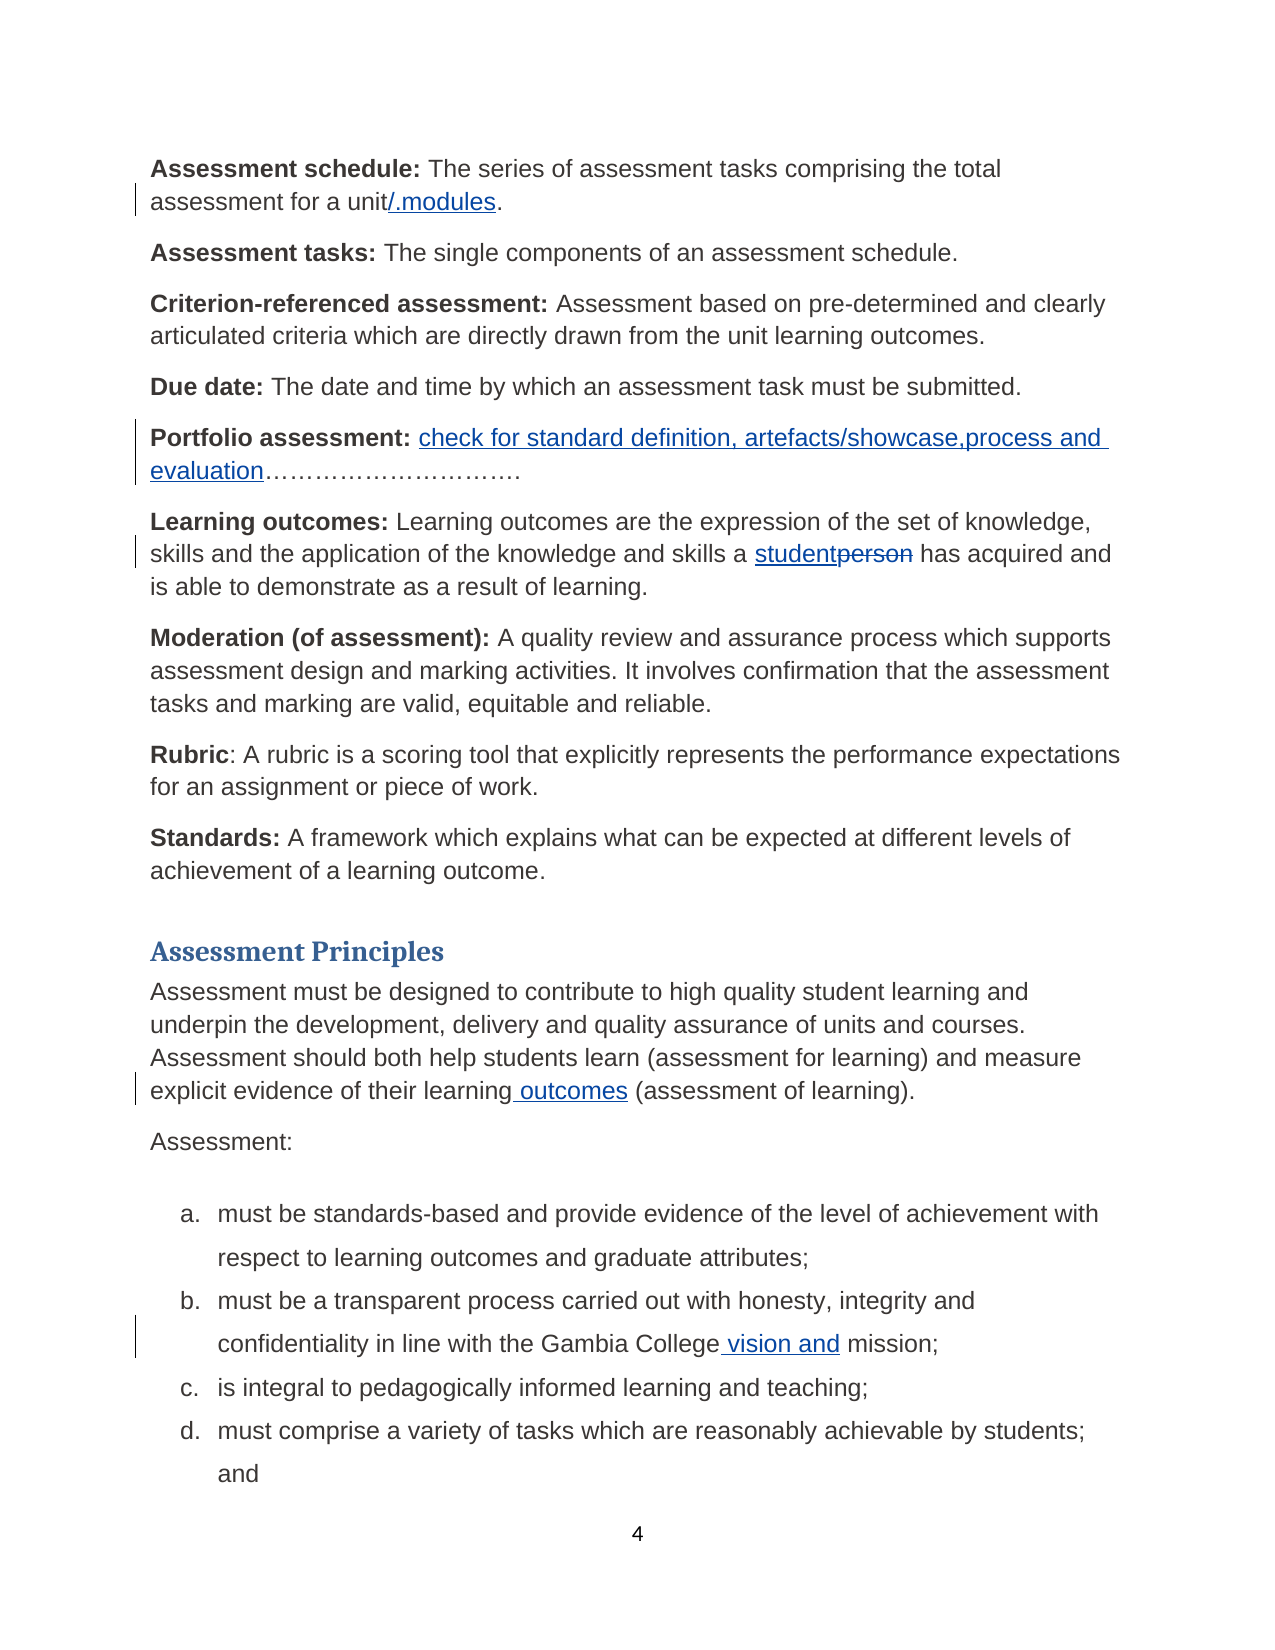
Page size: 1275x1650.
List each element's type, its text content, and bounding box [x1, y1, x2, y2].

text Standards: A framework which explains what can be expected at different levels of achievement of a learning outcome. [150, 819, 1125, 885]
list must be a transparent process carried out with honesty, integrity and confidentiality in line with the Gambia College mission; [180, 1271, 1125, 1358]
text Moderation (of assessment): A quality review and assurance process which supports assessment design and marking activities. It involves confirmation that the assessment tasks and marking are valid, equitable and reliable. [150, 619, 1125, 717]
text Assessment schedule: The series of assessment tasks comprising the total assessment for a unit. [150, 150, 1125, 216]
text Learning outcomes: Learning outcomes are the expression of the set of knowledge, skills and the application of the knowledge and skills a has acquired and is able to demonstrate as a result of learning. [150, 503, 1125, 601]
text Assessment: [150, 1123, 1125, 1155]
text Assessment must be designed to contribute to high quality student learning and underpin the development, delivery and quality assurance of units and courses. Assessment should both help students learn (assessment for learning) and measure explicit evidence of their learning (assessment of learning). [150, 973, 1125, 1104]
list must be standards-based and provide evidence of the level of achievement with respect to learning outcomes and graduate attributes; [180, 1184, 1125, 1271]
text Portfolio assessment: …………………………. [150, 419, 1125, 484]
list must comprise a variety of tasks which are reasonably achievable by students; and [180, 1401, 1125, 1488]
text Rubric: A rubric is a scoring tool that explicitly represents the performance expectations for an assignment or piece of work. [150, 736, 1125, 801]
subtitle Assessment Principles [150, 935, 1125, 968]
text Assessment tasks: The single components of an assessment schedule. [150, 234, 1125, 266]
list is integral to pedagogically informed learning and teaching; [180, 1358, 1125, 1401]
text Criterion-referenced assessment: Assessment based on pre-determined and clearly articulated criteria which are directly drawn from the unit learning outcomes. [150, 284, 1125, 350]
text Due date: The date and time by which an assessment task must be submitted. [150, 368, 1125, 401]
